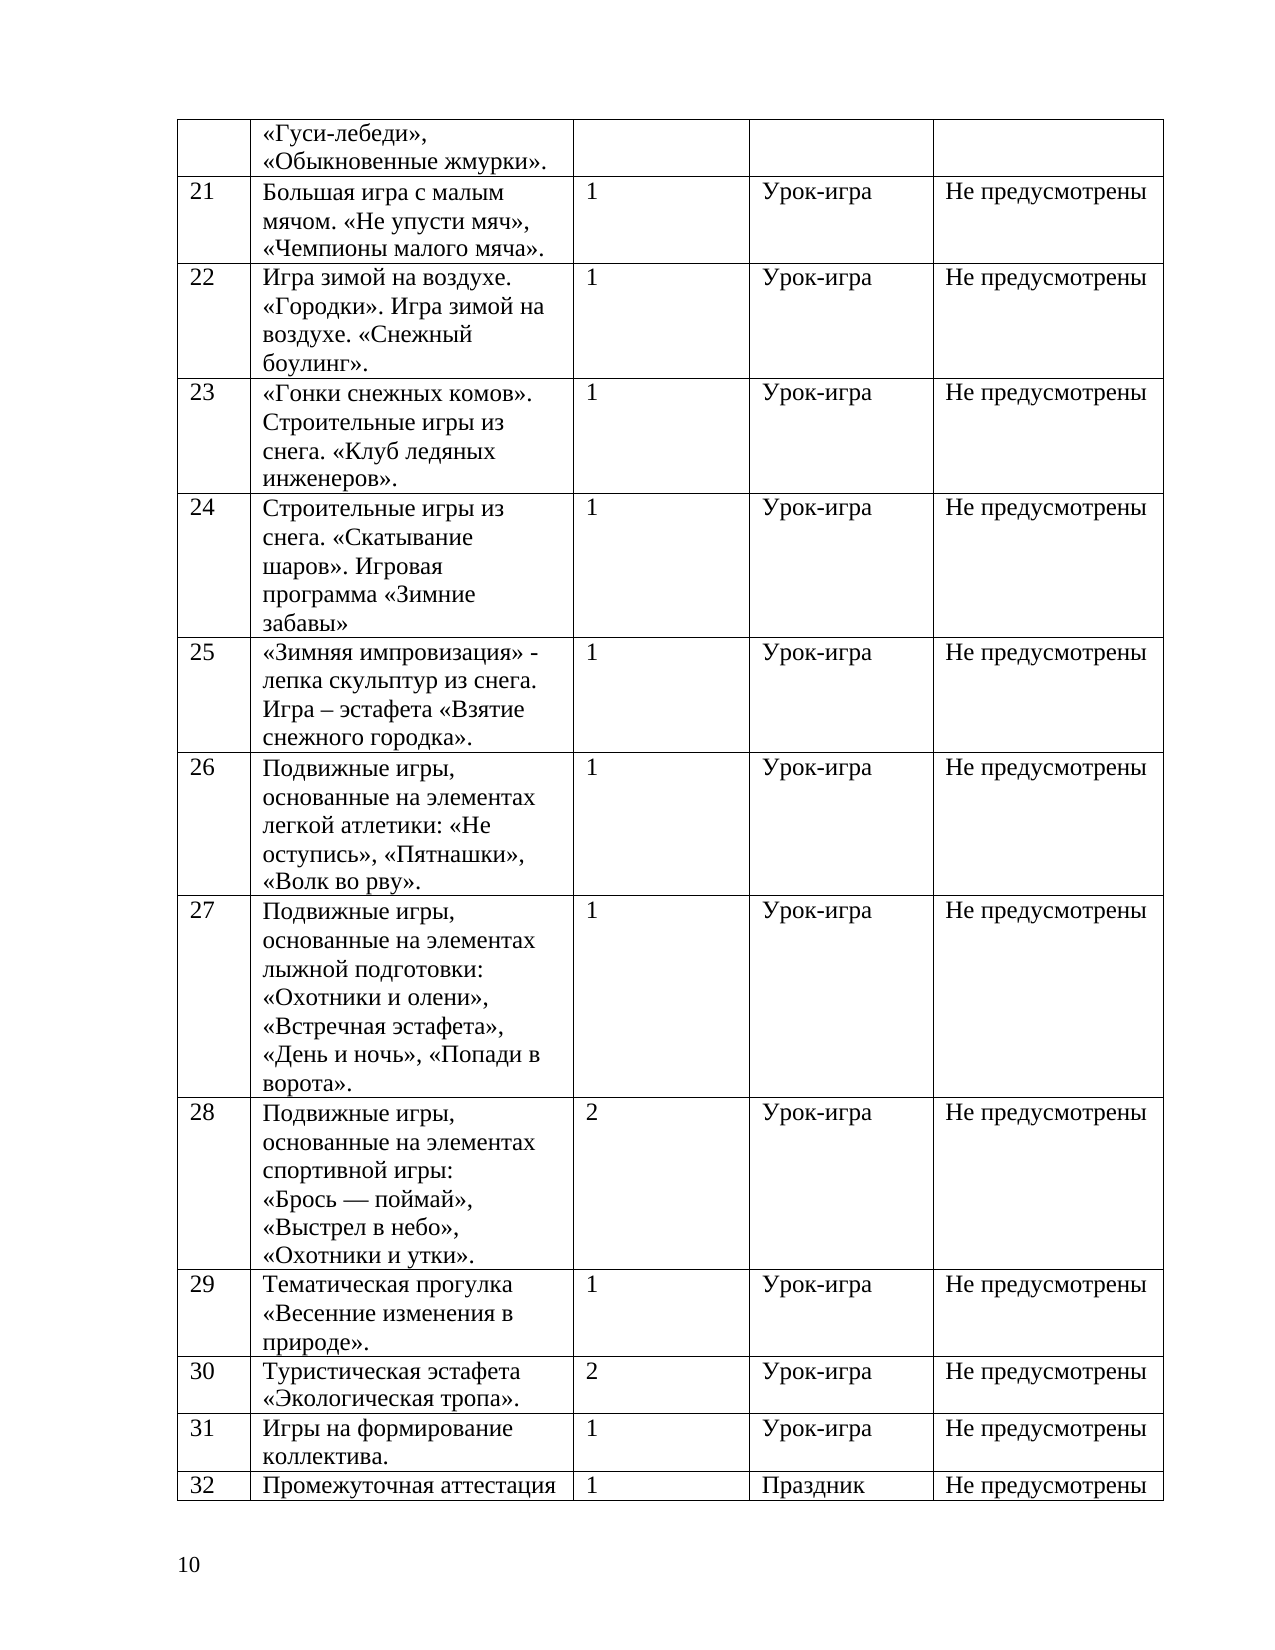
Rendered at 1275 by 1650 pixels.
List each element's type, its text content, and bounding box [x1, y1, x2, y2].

table_cell Строительные игры из снега. «Скатывание шаров». Игровая программа «Зимние забавы» [251, 494, 573, 637]
table_cell Подвижные игры, основанные на элементах лыжной подготовки: «Охотники и олени», «Встречная эстафета», «День и ночь», «Попади в ворота». [251, 896, 573, 1097]
table_cell Не предусмотрены [934, 379, 1163, 492]
table_cell Не предусмотрены [934, 1270, 1163, 1356]
table_cell Урок-игра [750, 1414, 933, 1471]
table_cell Игра зимой на воздухе. «Городки». Игра зимой на воздухе. «Снежный боулинг». [251, 264, 573, 377]
table_cell Не предусмотрены [934, 638, 1163, 752]
table_cell 28 [178, 1098, 250, 1269]
table_cell Не предусмотрены [934, 896, 1163, 1097]
table_cell 1 [574, 638, 749, 752]
table_cell Не предусмотрены [934, 1098, 1163, 1269]
table_cell Не предусмотрены [934, 1414, 1163, 1471]
table_cell 1 [574, 494, 749, 637]
table_cell Промежуточная аттестация [251, 1472, 573, 1500]
table_cell 29 [178, 1270, 250, 1356]
table_cell Урок-игра [750, 753, 933, 895]
table_cell Не предусмотрены [934, 494, 1163, 637]
table_cell 32 [178, 1472, 250, 1500]
table_cell Туристическая эстафета «Экологическая тропа». [251, 1357, 573, 1413]
table_cell Подвижные игры, основанные на элементах легкой атлетики: «Не оступись», «Пятнашки», «Волк во рву». [251, 753, 573, 895]
table_cell Урок-игра [750, 896, 933, 1097]
table_cell 27 [178, 896, 250, 1097]
table_cell 1 [574, 177, 749, 263]
table_cell 1 [574, 1414, 749, 1471]
table_cell Не предусмотрены [934, 264, 1163, 377]
table_cell Подвижные игры, основанные на элементах спортивной игры: «Брось — поймай», «Выстрел в небо», «Охотники и утки». [251, 1098, 573, 1269]
table_cell 30 [178, 1357, 250, 1413]
table_cell Большая игра с малым мячом. «Не упусти мяч», «Чемпионы малого мяча». [251, 177, 573, 263]
table_cell Урок-игра [750, 638, 933, 752]
table_header [750, 120, 933, 176]
table_header [574, 120, 749, 176]
table_cell 1 [574, 264, 749, 377]
table_cell Не предусмотрены [934, 1357, 1163, 1413]
table_cell 23 [178, 379, 250, 492]
table_cell 1 [574, 1270, 749, 1356]
table_cell 1 [574, 379, 749, 492]
table_cell Тематическая прогулка «Весенние изменения в природе». [251, 1270, 573, 1356]
table_cell 1 [574, 896, 749, 1097]
table_cell Урок-игра [750, 379, 933, 492]
table_cell Урок-игра [750, 494, 933, 637]
table_cell Игры на формирование коллектива. [251, 1414, 573, 1471]
table_cell 31 [178, 1414, 250, 1471]
table_cell 21 [178, 177, 250, 263]
table_cell Не предусмотрены [934, 1472, 1163, 1500]
table_cell 1 [574, 1472, 749, 1500]
table_cell 26 [178, 753, 250, 895]
table_cell Урок-игра [750, 177, 933, 263]
table_cell 24 [178, 494, 250, 637]
table_cell 1 [574, 753, 749, 895]
table_header «Гуси-лебеди», «Обыкновенные жмурки». [251, 120, 573, 176]
table_cell Урок-игра [750, 1357, 933, 1413]
table_cell 22 [178, 264, 250, 377]
table_cell Урок-игра [750, 264, 933, 377]
table_cell Урок-игра [750, 1270, 933, 1356]
table_cell «Зимняя импровизация» - лепка скульптур из снега. Игра – эстафета «Взятие снежного городка». [251, 638, 573, 752]
table_cell Урок-игра [750, 1098, 933, 1269]
table_cell 2 [574, 1357, 749, 1413]
table_cell 2 [574, 1098, 749, 1269]
table_header [178, 120, 250, 176]
table_cell Праздник [750, 1472, 933, 1500]
table_cell «Гонки снежных комов». Строительные игры из снега. «Клуб ледяных инженеров». [251, 379, 573, 492]
table_cell 25 [178, 638, 250, 752]
table_cell Не предусмотрены [934, 177, 1163, 263]
table_header [934, 120, 1163, 176]
table_cell Не предусмотрены [934, 753, 1163, 895]
